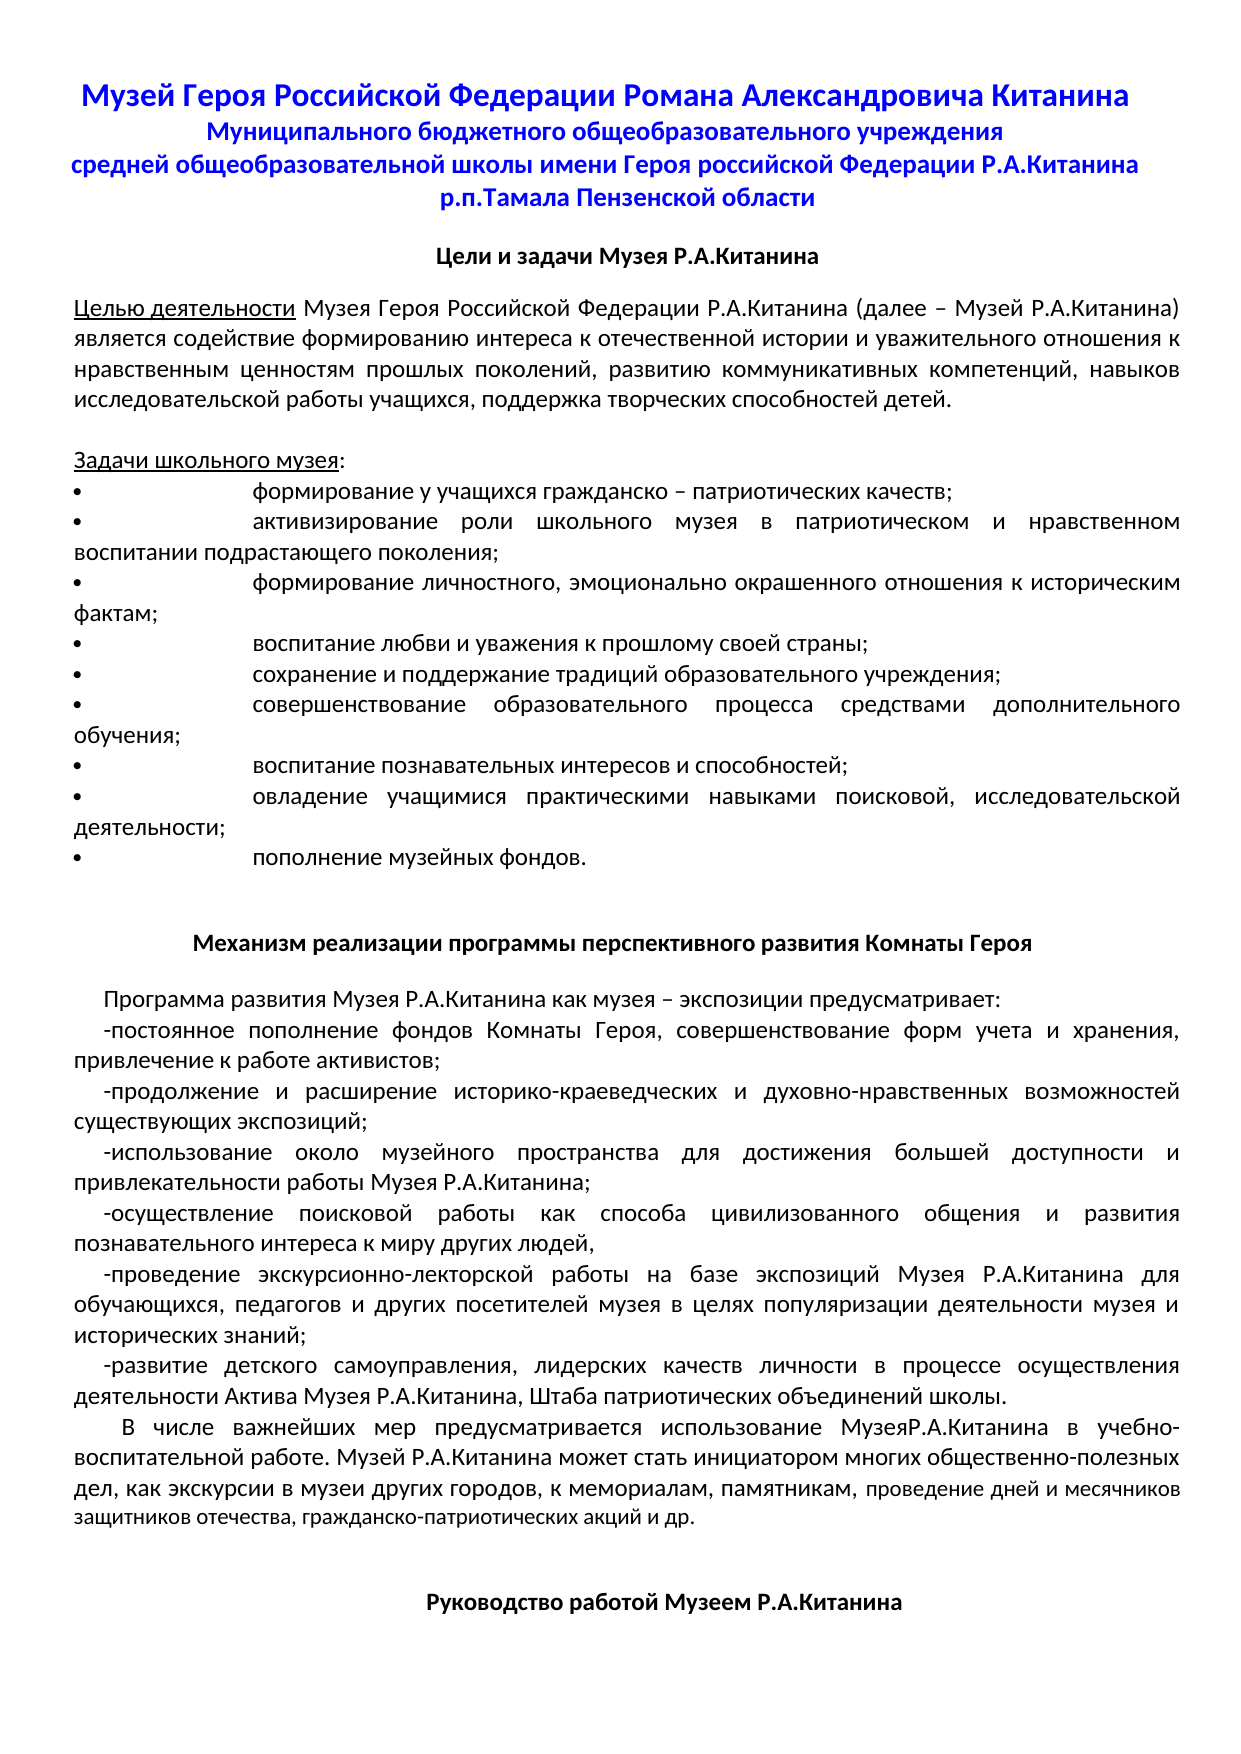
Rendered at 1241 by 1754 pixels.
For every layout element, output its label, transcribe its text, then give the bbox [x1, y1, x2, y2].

text -развитие детского самоуправления, лидерских качеств личности в процессе осуществления деятельности Актива Музея Р.А.Китанина, Штаба патриотических объединений школы. [74, 1350, 1181, 1411]
text Программа развития Музея Р.А.Китанина как музея – экспозиции предусматривает: [74, 983, 1181, 1014]
text -проведение экскурсионно-лекторской работы на базе экспозиций Музея Р.А.Китанина для обучающихся, педагогов и других посетителей музея в целях популяризации деятельности музея и исторических знаний; [74, 1258, 1181, 1350]
list воспитание любви и уважения к прошлому своей страны; [74, 628, 1181, 658]
text Механизм реализации программы перспективного развития Комнаты Героя [74, 928, 1152, 958]
text Задачи школьного музея: [74, 444, 1181, 475]
list воспитание познавательных интересов и способностей; [74, 750, 1181, 780]
text Цели и задачи Музея Р.А.Китанина [74, 241, 1181, 271]
text -постоянное пополнение фондов Комнаты Героя, совершенствование форм учета и хранения, привлечение к работе активистов; [74, 1014, 1181, 1075]
list активизирование роли школьного музея в патриотическом и нравственном воспитании подрастающего поколения; [74, 506, 1181, 567]
text Руководство работой Музеем Р.А.Китанина [177, 1586, 1152, 1617]
text Целью деятельности Музея Героя Российской Федерации Р.А.Китанина (далее – Музей Р.А.Китанина) является содействие формированию интереса к отечественной истории и уважительного отношения к нравственным ценностям прошлых поколений, развитию коммуникативных компетенций, навыков исследовательской работы учащихся, поддержка творческих способностей детей. [74, 292, 1181, 414]
list сохранение и поддержание традиций образовательного учреждения; [74, 658, 1181, 689]
text -осуществление поисковой работы как способа цивилизованного общения и развития познавательного интереса к миру других людей, [74, 1197, 1181, 1258]
text -продолжение и расширение историко-краеведческих и духовно-нравственных возможностей существующих экспозиций; [74, 1075, 1181, 1136]
list совершенствование образовательного процесса средствами дополнительного обучения; [74, 689, 1181, 750]
text -использование около музейного пространства для достижения большей доступности и привлекательности работы Музея Р.А.Китанина; [74, 1136, 1181, 1197]
list формирование у учащихся гражданско – патриотических качеств; [74, 475, 1181, 506]
list формирование личностного, эмоционально окрашенного отношения к историческим фактам; [74, 567, 1181, 628]
text В числе важнейших мер предусматривается использование МузеяР.А.Китанина в учебно-воспитательной работе. Музей Р.А.Китанина может стать инициатором многих общественно-полезных дел, как экскурсии в музеи других городов, к мемориалам, памятникам, проведение дней и месячников защитников отечества, гражданско-патриотических акций и др. [74, 1411, 1181, 1530]
list овладение учащимися практическими навыками поисковой, исследовательской деятельности; [74, 780, 1181, 841]
list пополнение музейных фондов. [74, 841, 1181, 872]
